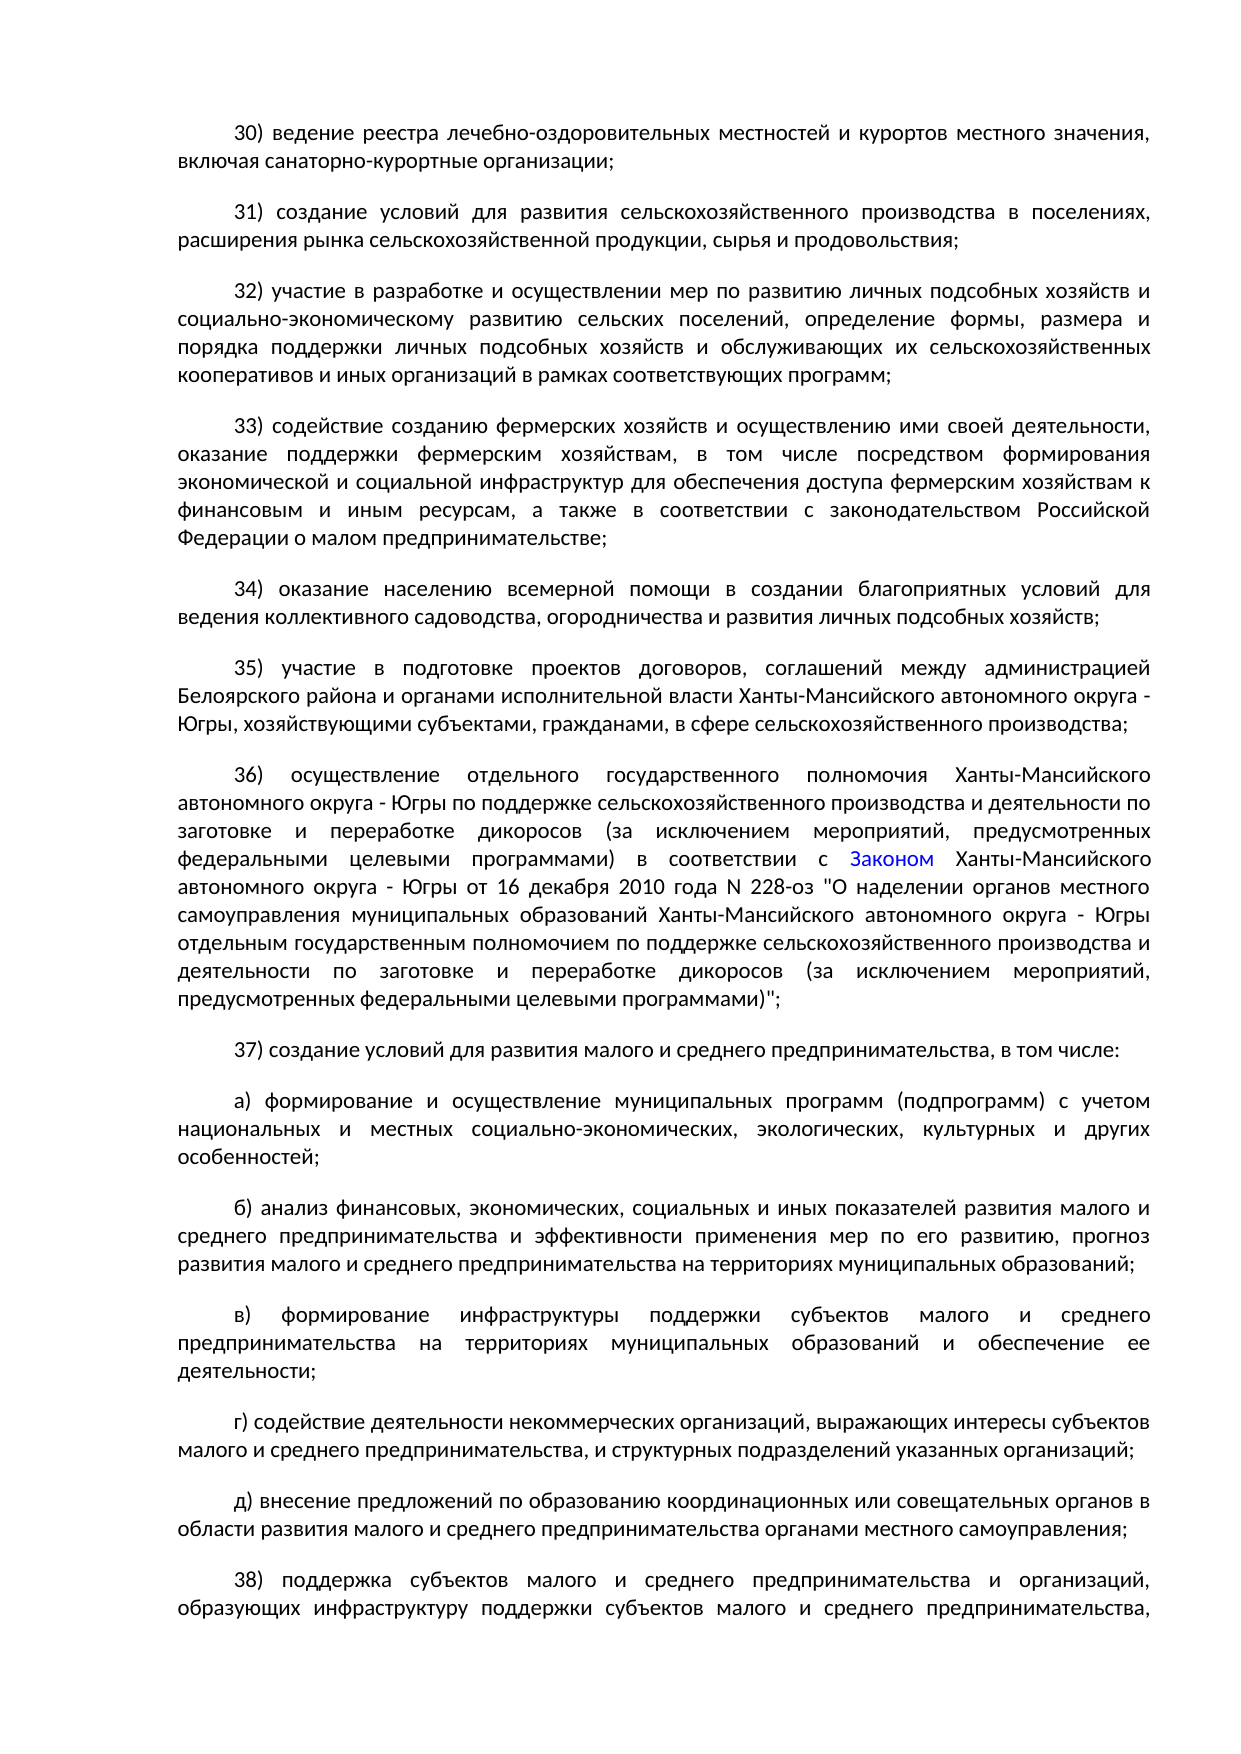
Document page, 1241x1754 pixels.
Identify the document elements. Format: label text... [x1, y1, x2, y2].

text г) содействие деятельности некоммерческих организаций, выражающих интересы субъектов малого и среднего предпринимательства, и структурных подразделений указанных организаций; [177, 1407, 1152, 1463]
text б) анализ финансовых, экономических, социальных и иных показателей развития малого и среднего предпринимательства и эффективности применения мер по его развитию, прогноз развития малого и среднего предпринимательства на территориях муниципальных образований; [177, 1193, 1152, 1277]
text 34) оказание населению всемерной помощи в создании благоприятных условий для ведения коллективного садоводства, огородничества и развития личных подсобных хозяйств; [177, 574, 1152, 630]
text 35) участие в подготовке проектов договоров, соглашений между администрацией Белоярского района и органами исполнительной власти Ханты-Мансийского автономного округа - Югры, хозяйствующими субъектами, гражданами, в сфере сельскохозяйственного производства; [177, 653, 1152, 737]
text в) формирование инфраструктуры поддержки субъектов малого и среднего предпринимательства на территориях муниципальных образований и обеспечение ее деятельности; [177, 1300, 1152, 1384]
text 30) ведение реестра лечебно-оздоровительных местностей и курортов местного значения, включая санаторно-курортные организации; [177, 118, 1152, 174]
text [177, 1565, 1152, 1621]
text 37) создание условий для развития малого и среднего предпринимательства, в том числе: [177, 1035, 1152, 1063]
text д) внесение предложений по образованию координационных или совещательных органов в области развития малого и среднего предпринимательства органами местного самоуправления; [177, 1486, 1152, 1542]
text 32) участие в разработке и осуществлении мер по развитию личных подсобных хозяйств и социально-экономическому развитию сельских поселений, определение формы, размера и порядка поддержки личных подсобных хозяйств и обслуживающих их сельскохозяйственных кооперативов и иных организаций в рамках соответствующих программ; [177, 276, 1152, 388]
text 31) создание условий для развития сельскохозяйственного производства в поселениях, расширения рынка сельскохозяйственной продукции, сырья и продовольствия; [177, 197, 1152, 253]
text 36) осуществление отдельного государственного полномочия Ханты-Мансийского автономного округа - Югры по поддержке сельскохозяйственного производства и деятельности по заготовке и переработке дикоросов (за исключением мероприятий, предусмотренных федеральными целевыми программами) в соответствии с Законом Ханты-Мансийского автономного округа - Югры от 16 декабря 2010 года N 228-оз "О наделении органов местного самоуправления муниципальных образований Ханты-Мансийского автономного округа - Югры отдельным государственным полномочием по поддержке сельскохозяйственного производства и деятельности по заготовке и переработке дикоросов (за исключением мероприятий, предусмотренных федеральными целевыми программами)"; [177, 760, 1152, 1012]
text 33) содействие созданию фермерских хозяйств и осуществлению ими своей деятельности, оказание поддержки фермерским хозяйствам, в том числе посредством формирования экономической и социальной инфраструктур для обеспечения доступа фермерским хозяйствам к финансовым и иным ресурсам, а также в соответствии с законодательством Российской Федерации о малом предпринимательстве; [177, 411, 1152, 551]
text а) формирование и осуществление муниципальных программ (подпрограмм) с учетом национальных и местных социально-экономических, экологических, культурных и других особенностей; [177, 1086, 1152, 1170]
